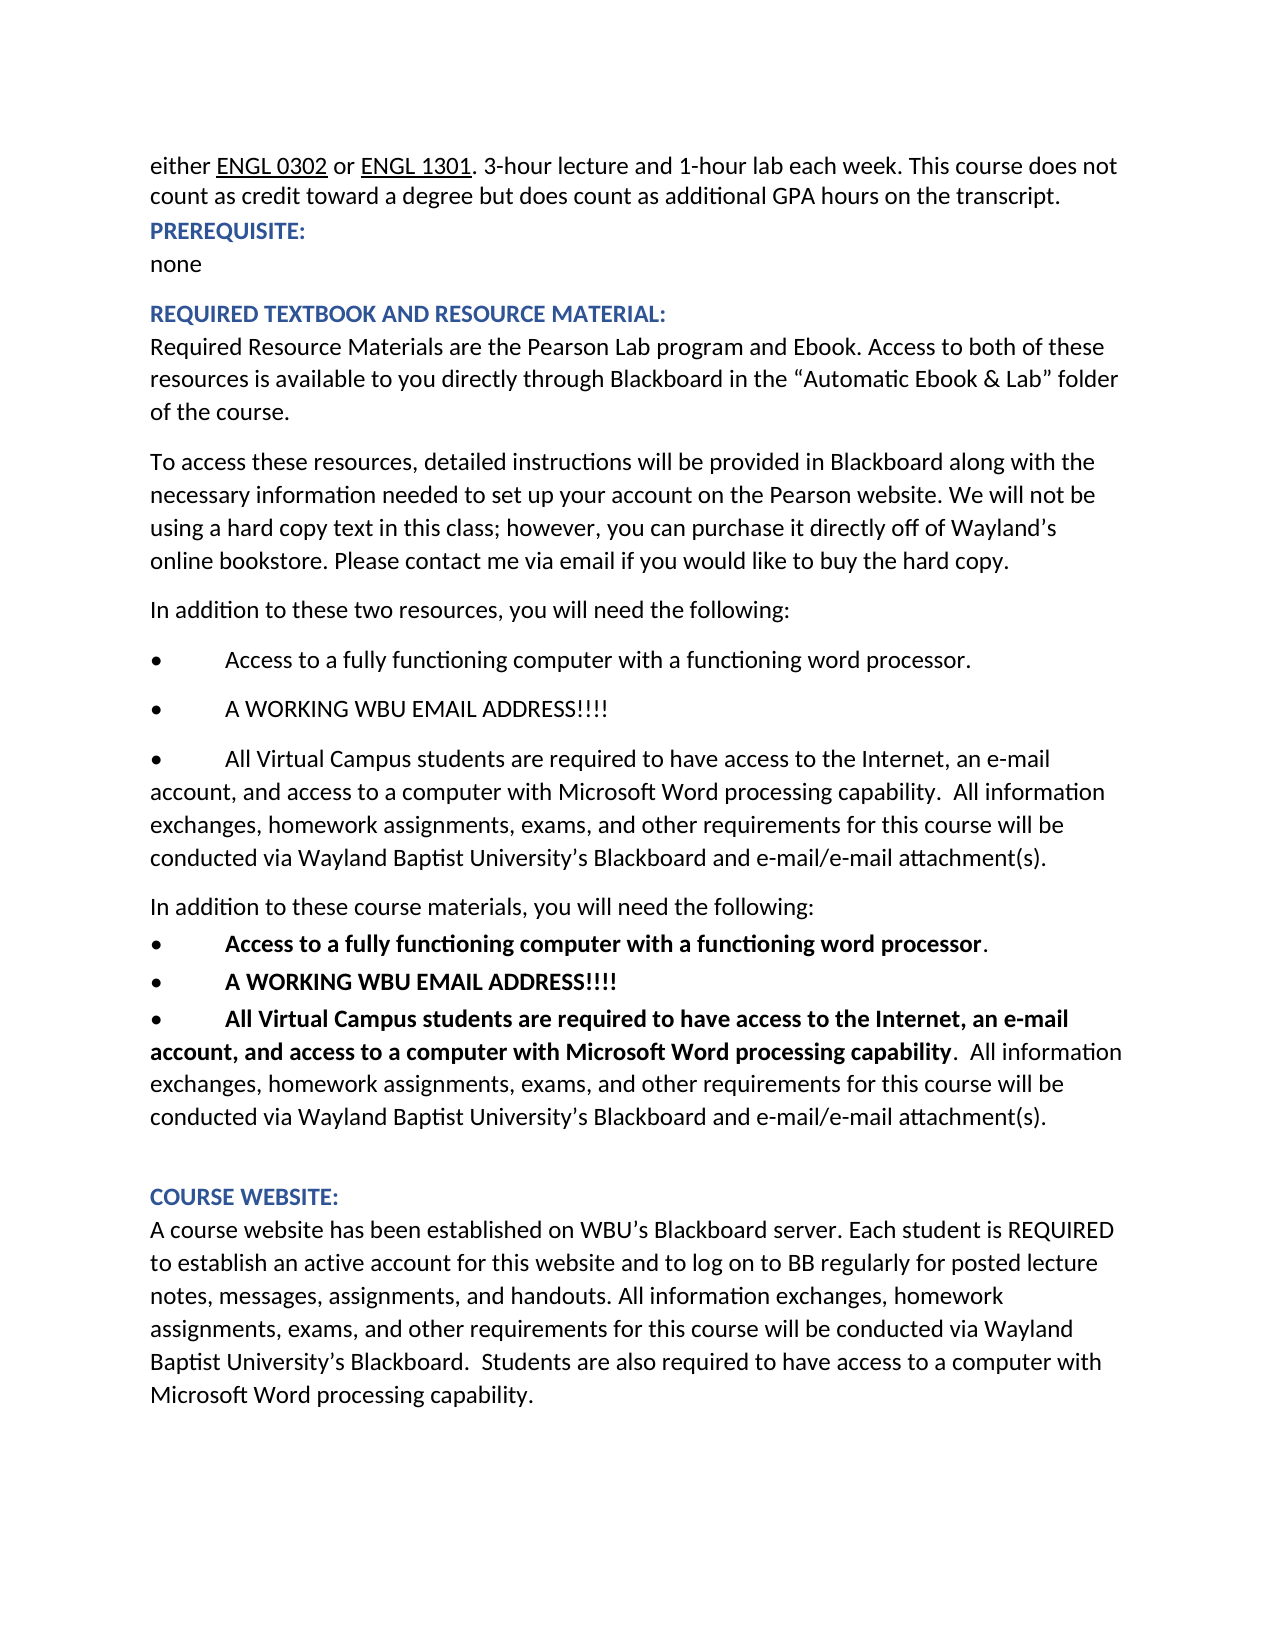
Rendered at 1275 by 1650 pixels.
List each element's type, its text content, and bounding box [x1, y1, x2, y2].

text • A WORKING WBU EMAIL ADDRESS!!!! [150, 693, 1125, 724]
subtitle • All Virtual Campus students are required to have access to the Internet, an e-mail account, and access to a computer with Microsoft Word processing capability. All information exchanges, homework assignments, exams, and other requirements for this course will be conducted via Wayland Baptist University’s Blackboard and e-mail/e-mail attachment(s). [150, 1003, 1125, 1132]
text A course website has been established on WBU’s Blackboard server. Each student is REQUIRED to establish an active account for this website and to log on to BB regularly for posted lecture notes, messages, assignments, and handouts. All information exchanges, homework assignments, exams, and other requirements for this course will be conducted via Wayland Baptist University’s Blackboard. Students are also required to have access to a computer with Microsoft Word processing capability. [150, 1214, 1125, 1409]
subtitle REQUIRED TEXTBOOK AND RESOURCE MATERIAL: [150, 298, 1125, 328]
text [150, 150, 1125, 211]
subtitle In addition to these course materials, you will need the following: [150, 891, 1125, 922]
subtitle PREREQUISITE: [150, 215, 1125, 246]
text none [150, 248, 1125, 279]
text In addition to these two resources, you will need the following: [150, 594, 1125, 625]
subtitle • Access to a fully functioning computer with a functioning word processor. [150, 928, 1125, 959]
text • Access to a fully functioning computer with a functioning word processor. [150, 644, 1125, 674]
subtitle COURSE WEBSITE: [150, 1181, 1125, 1212]
text Required Resource Materials are the Pearson Lab program and Ebook. Access to both of these resources is available to you directly through Blackboard in the “Automatic Ebook & Lab” folder of the course. [150, 331, 1125, 427]
subtitle • A WORKING WBU EMAIL ADDRESS!!!! [150, 966, 1125, 996]
text • All Virtual Campus students are required to have access to the Internet, an e-mail account, and access to a computer with Microsoft Word processing capability. All information exchanges, homework assignments, exams, and other requirements for this course will be conducted via Wayland Baptist University’s Blackboard and e-mail/e-mail attachment(s). [150, 743, 1125, 872]
text To access these resources, detailed instructions will be provided in Blackboard along with the necessary information needed to set up your account on the Pearson website. We will not be using a hard copy text in this class; however, you can purchase it directly off of Wayland’s online bookstore. Please contact me via email if you would like to buy the hard copy. [150, 446, 1125, 575]
